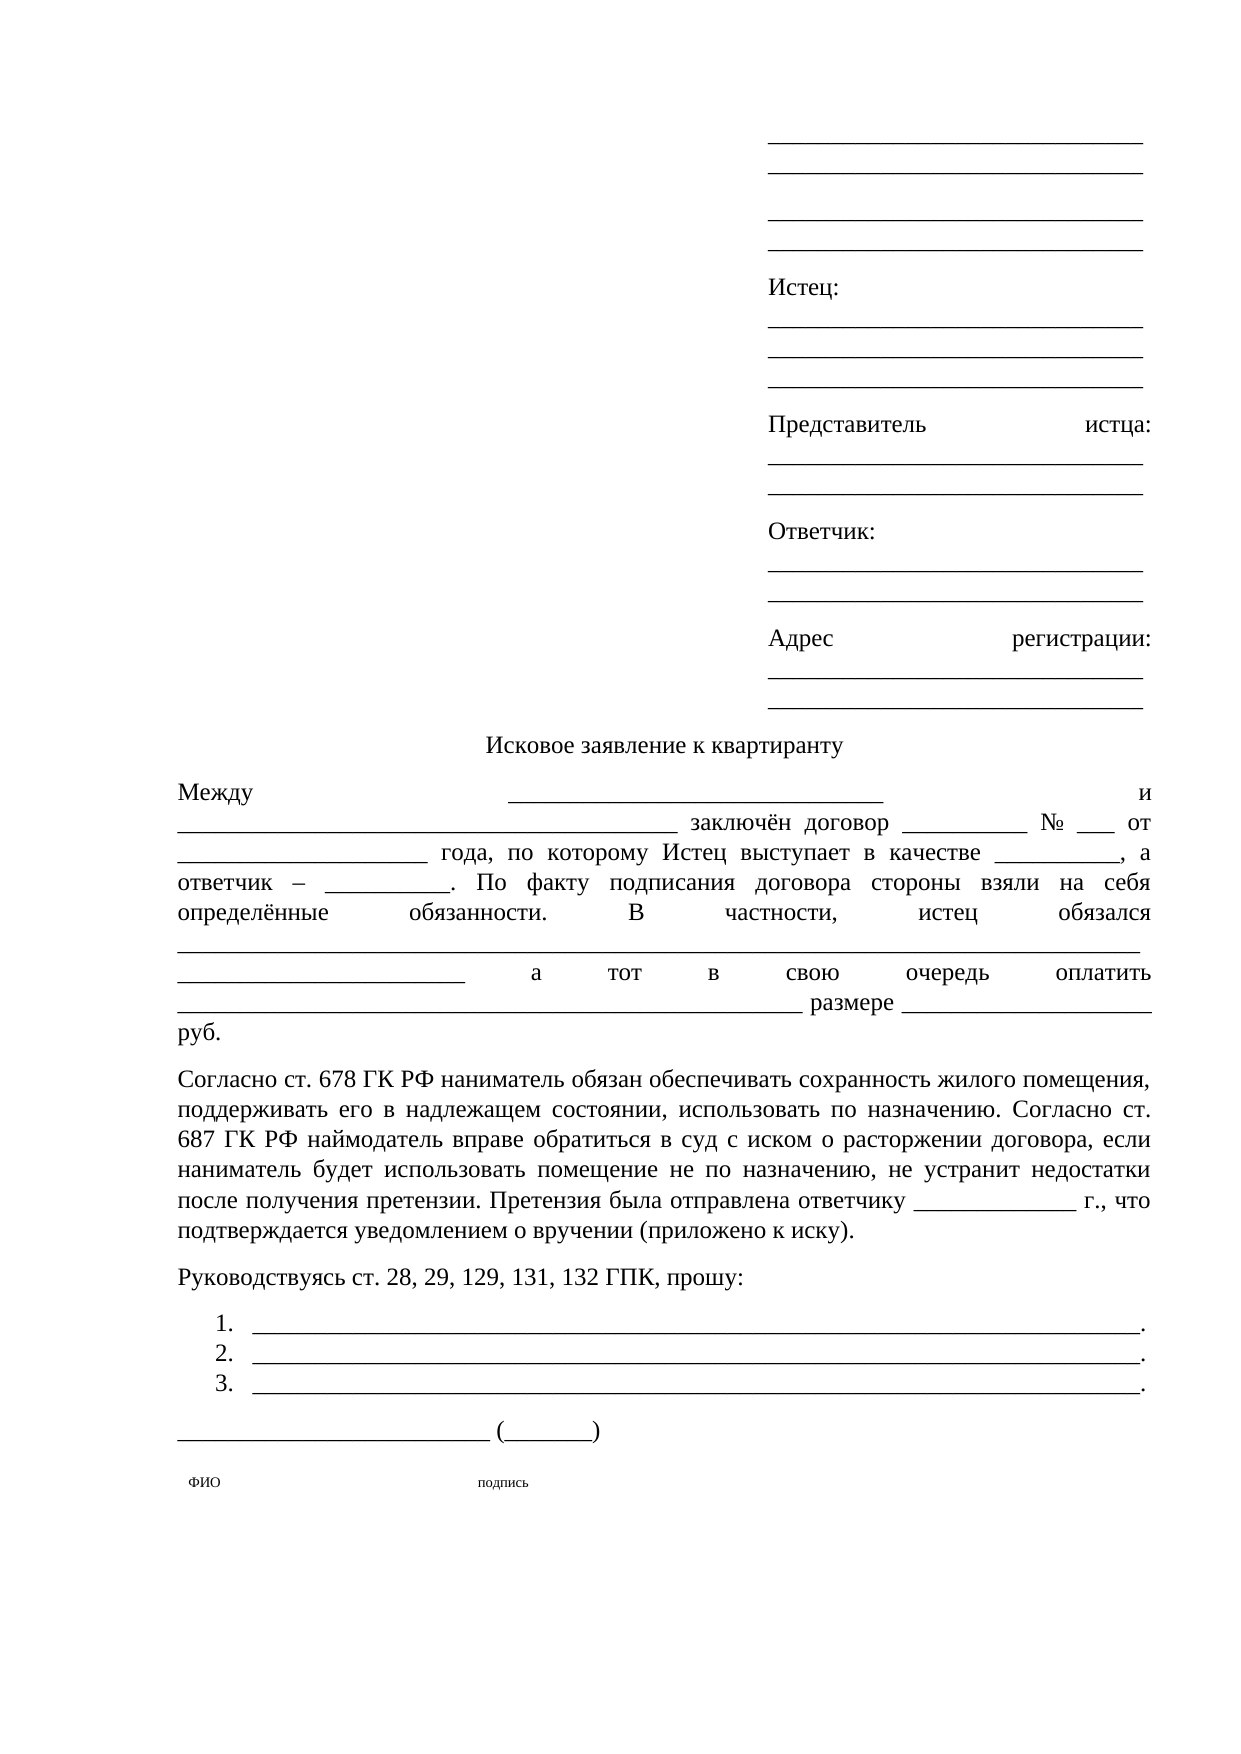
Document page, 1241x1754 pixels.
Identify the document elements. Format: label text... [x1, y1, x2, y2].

text Исковое заявление к квартиранту [177, 730, 1152, 759]
text ФИО подпись [177, 1462, 1152, 1491]
text _________________________ (_______) [177, 1415, 1152, 1444]
list _______________________________________________________________________. [215, 1368, 1152, 1397]
list _______________________________________________________________________. [215, 1308, 1152, 1337]
text Адрес регистрации: ____________________________________________________________ [768, 623, 1152, 712]
text Руководствуясь ст. 28, 29, 129, 131, 132 ГПК, прошу: [177, 1262, 1152, 1290]
text Ответчик: ____________________________________________________________ [768, 516, 1152, 605]
text ____________________________________________________________ [768, 118, 1152, 177]
list _______________________________________________________________________. [215, 1338, 1152, 1367]
text Истец: __________________________________________________________________________________________ [768, 272, 1152, 391]
text Согласно ст. 678 ГК РФ наниматель обязан обеспечивать сохранность жилого помещения, поддерживать его в надлежащем состоянии, использовать по назначению. Согласно ст. 687 ГК РФ наймодатель вправе обратиться в суд с иском о расторжении договора, если наниматель будет использовать помещение не по назначению, не устранит недостатки после получения претензии. Претензия была отправлена ответчику _____________ г., что подтверждается уведомлением о вручении (приложено к иску). [177, 1064, 1152, 1243]
text ____________________________________________________________ [768, 195, 1152, 254]
text Между ______________________________ и ________________________________________ заключён договор __________ № ___ от ____________________ года, по которому Истец выступает в качестве __________, а ответчик – __________. По факту подписания договора стороны взяли на себя определённые обязанности. В частности, истец обязался ____________________________________________________________________________________________________ а тот в свою очередь оплатить __________________________________________________ размере ____________________ руб. [177, 777, 1152, 1046]
text Представитель истца: ____________________________________________________________ [768, 409, 1152, 498]
